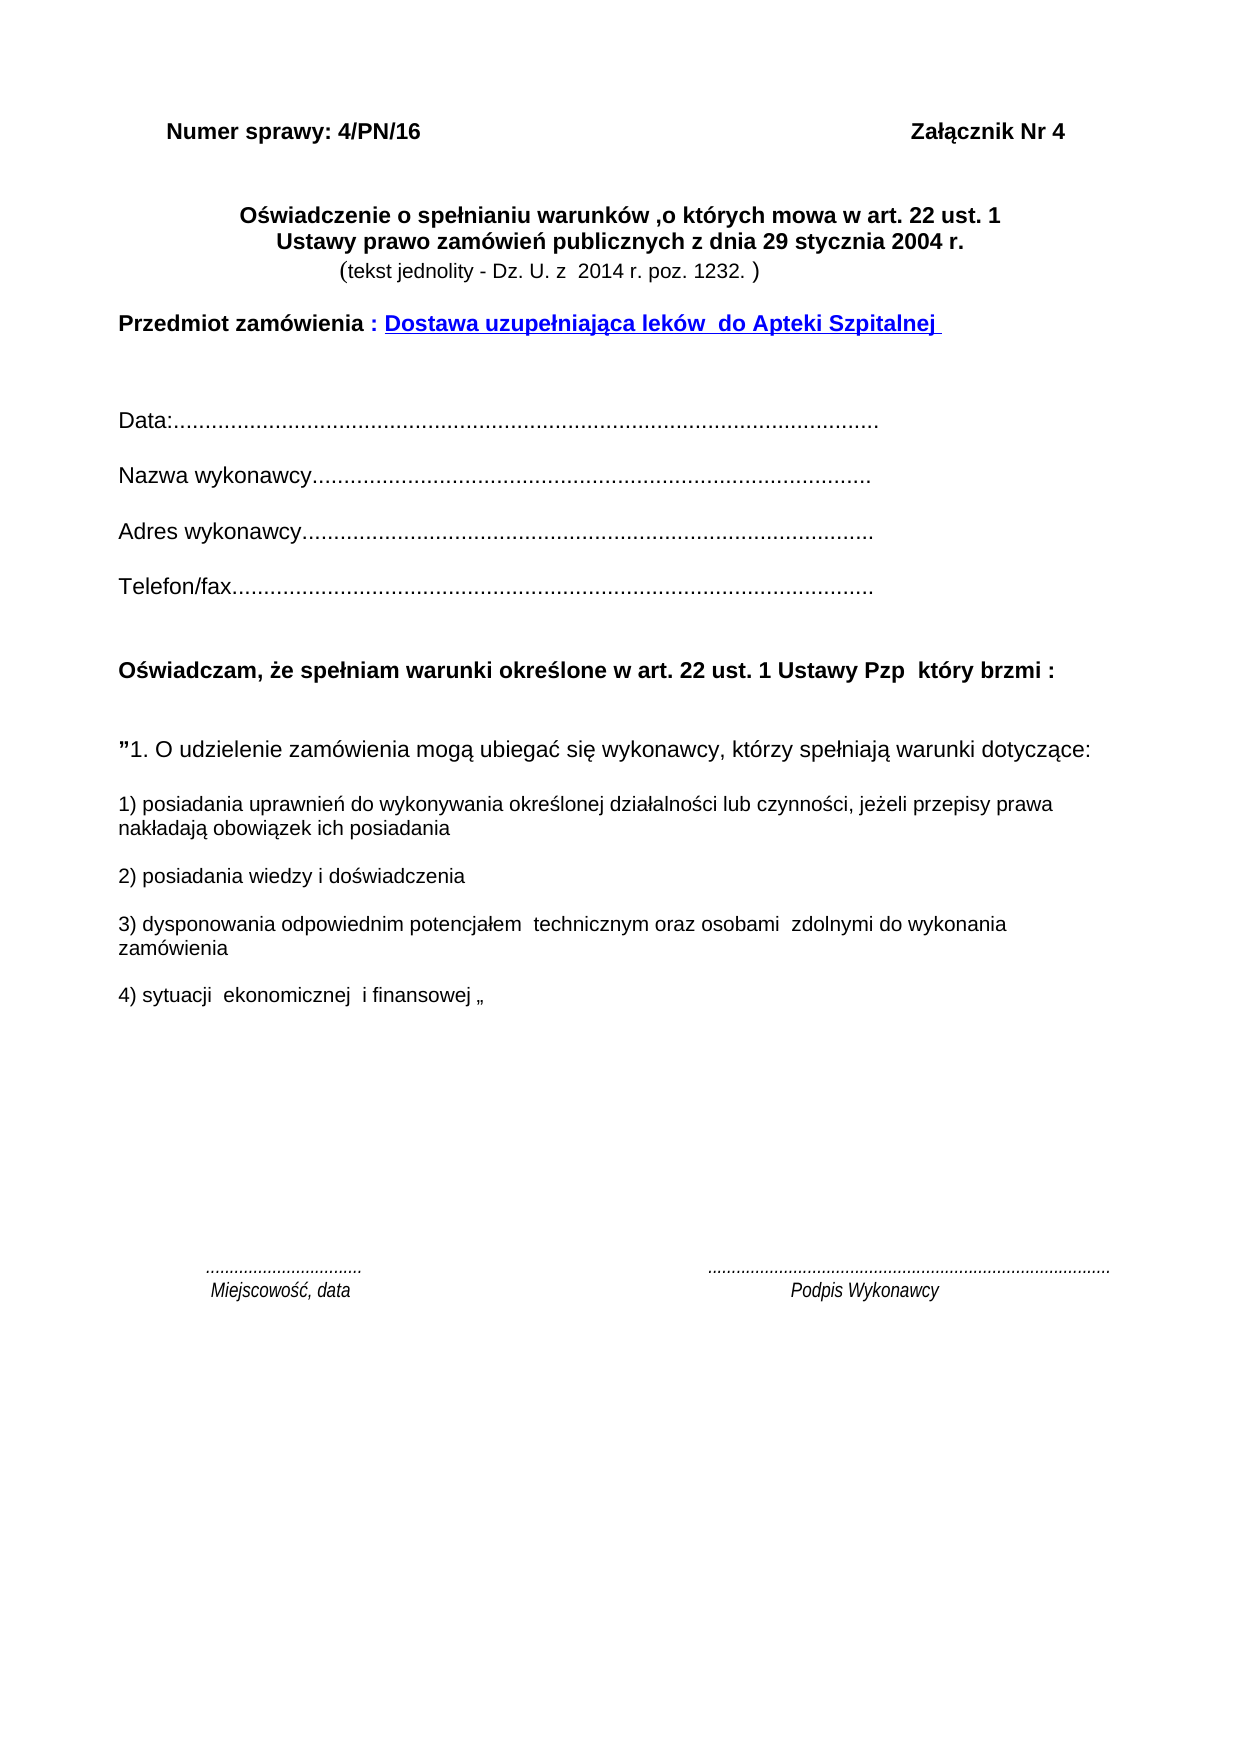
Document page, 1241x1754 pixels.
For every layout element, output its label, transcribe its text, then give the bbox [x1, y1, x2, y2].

text Przedmiot zamówienia : Dostawa uzupełniająca leków do Apteki Szpitalnej [118, 310, 1122, 336]
text 2) posiadania wiedzy i doświadczenia [118, 863, 1122, 887]
text 3) dysponowania odpowiednim potencjałem technicznym oraz osobami zdolnymi do wykonania zamówienia [118, 911, 1122, 959]
text Data:............................................................................................................... [118, 407, 1122, 433]
text ................................. ..................................................................................... [118, 1254, 1122, 1278]
text (tekst jednolity - Dz. U. z 2014 r. poz. 1232. ) [118, 255, 1122, 283]
subtitle Numer sprawy: 4/PN/16 Załącznik Nr 4 [130, 118, 1122, 144]
text ”1. O udzielenie zamówienia mogą ubiegać się wykonawcy, którzy spełniają warunki dotyczące: [118, 736, 1122, 763]
text Oświadczenie o spełnianiu warunków ,o których mowa w art. 22 ust. 1 [118, 202, 1122, 228]
text Adres wykonawcy.......................................................................................... [118, 518, 1122, 544]
text Ustawy prawo zamówień publicznych z dnia 29 stycznia 2004 r. [118, 228, 1122, 255]
text 1) posiadania uprawnień do wykonywania określonej działalności lub czynności, jeżeli przepisy prawa nakładają obowiązek ich posiadania [118, 792, 1122, 839]
text Telefon/fax..................................................................................................... [118, 573, 1122, 599]
text Miejscowość, data Podpis Wykonawcy [118, 1278, 1122, 1302]
text Oświadczam, że spełniam warunki określone w art. 22 ust. 1 Ustawy Pzp który brzmi : [118, 657, 1122, 684]
text 4) sytuacji ekonomicznej i finansowej „ [118, 983, 1122, 1007]
text Nazwa wykonawcy........................................................................................ [118, 462, 1122, 488]
